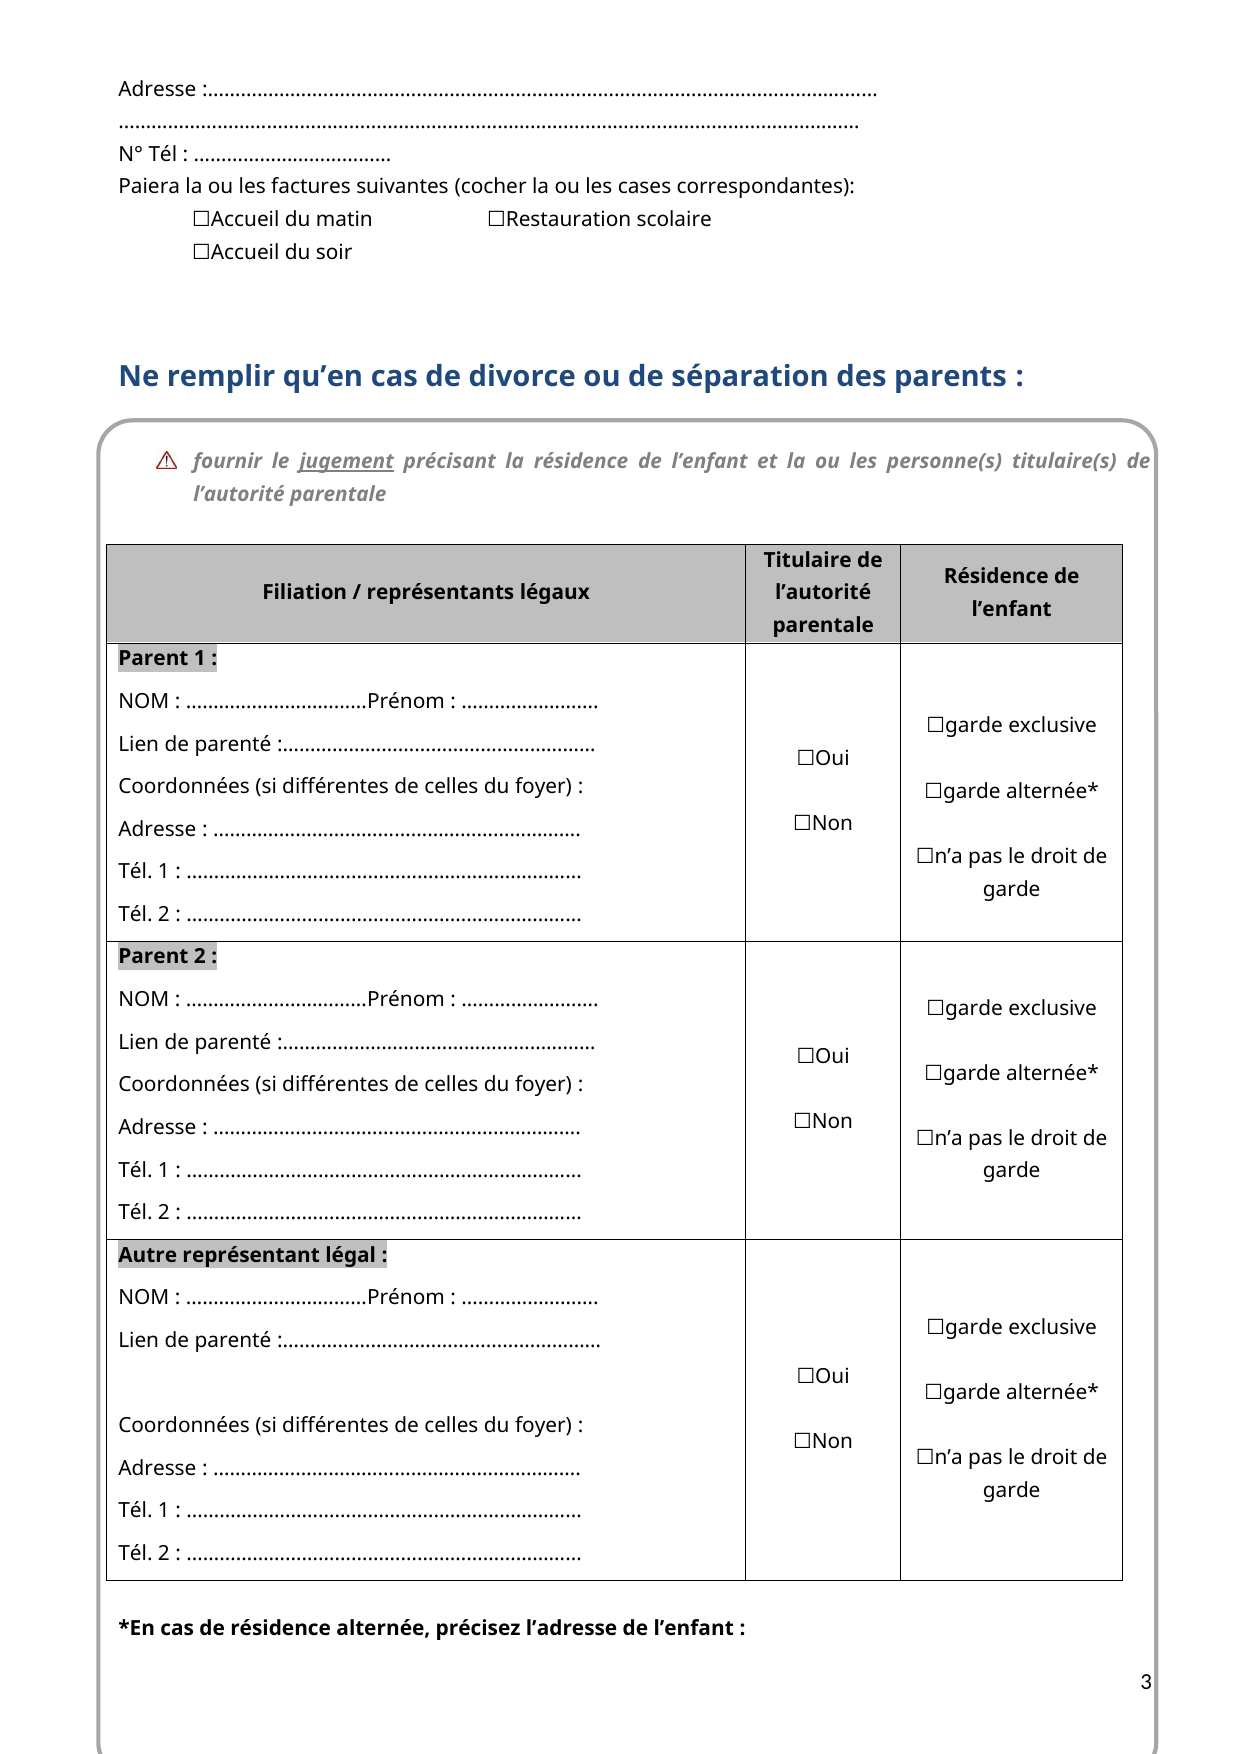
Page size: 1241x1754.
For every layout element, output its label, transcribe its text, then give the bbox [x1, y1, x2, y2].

text N° Tél : ……………………………… [118, 139, 1152, 167]
text Paiera la ou les factures suivantes (cocher la ou les cases correspondantes): [118, 172, 1152, 200]
text Ne remplir qu’en cas de divorce ou de séparation des parents : [118, 355, 1152, 394]
text ……………………………………………………………………………………………………………………… [118, 106, 1152, 135]
table_cell Parent 1 : NOM : ……………………………Prénom : ……………………. Lien de parenté :………………………………………………… Coordonnées (si différentes de celles du foyer) : Adresse : …………………………………………………………. Tél. 1 : ……………………………………………………………… Tél. 2 : ……………………………………………………………… [107, 644, 745, 941]
list fournir le jugement précisant la résidence de l’enfant et la ou les personne(s) titulaire(s) de l’autorité parentale [156, 446, 1152, 507]
table_header Titulaire de l’autorité parentale [746, 545, 900, 642]
text *En cas de résidence alternée, précisez l’adresse de l’enfant : [118, 1613, 1152, 1642]
table_header Résidence de l’enfant [901, 545, 1122, 642]
table_header Filiation / représentants légaux [107, 545, 745, 642]
table_cell Autre représentant légal : NOM : ……………………………Prénom : ……………………. Lien de parenté :…….…………………………………………… Coordonnées (si différentes de celles du foyer) : Adresse : …………………………………………………………. Tél. 1 : ……………………………………………………………… Tél. 2 : ……………………………………………………………… [107, 1240, 745, 1580]
table_cell Oui Non [746, 644, 900, 941]
table_cell garde exclusive garde alternée* n’a pas le droit de garde [901, 942, 1122, 1239]
picture [156, 451, 177, 469]
table_cell Parent 2 : NOM : ……………………………Prénom : ……………………. Lien de parenté :………………………………………………… Coordonnées (si différentes de celles du foyer) : Adresse : …………………………………………………………. Tél. 1 : ……………………………………………………………… Tél. 2 : ……………………………………………………………… [107, 942, 745, 1239]
text Accueil du matin Restauration scolaire [118, 204, 1152, 233]
text Accueil du soir [118, 237, 1152, 265]
table_cell garde exclusive garde alternée* n’a pas le droit de garde [901, 644, 1122, 941]
table_cell garde exclusive garde alternée* n’a pas le droit de garde [901, 1240, 1122, 1580]
table_cell Oui Non [746, 942, 900, 1239]
table_cell Oui Non [746, 1240, 900, 1580]
text Adresse :…………………..……………………………………………………………………………………… [118, 74, 1152, 102]
